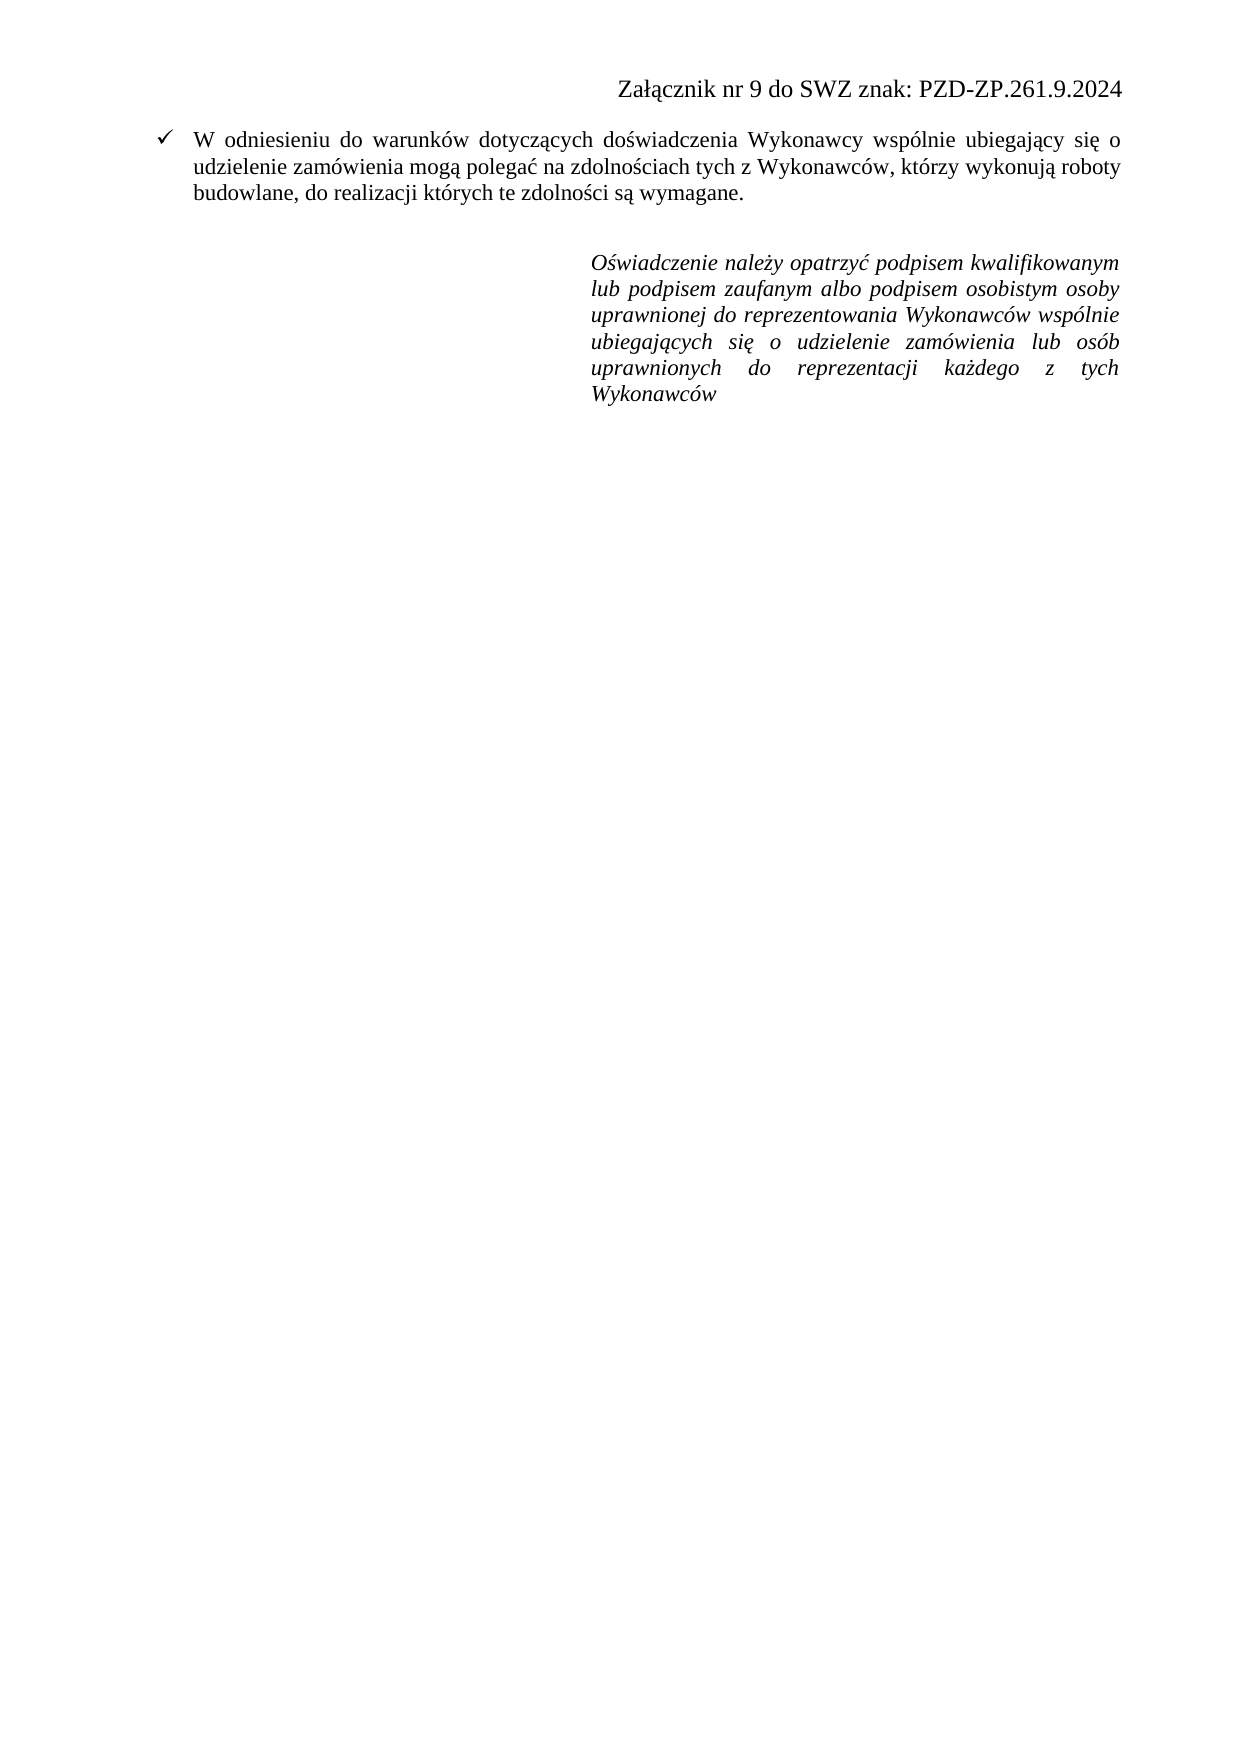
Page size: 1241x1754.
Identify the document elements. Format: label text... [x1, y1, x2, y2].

list W odniesieniu do warunków dotyczących doświadczenia Wykonawcy wspólnie ubiegający się o udzielenie zamówienia mogą polegać na zdolnościach tych z Wykonawców, którzy wykonują roboty budowlane, do realizacji których te zdolności są wymagane. [156, 127, 1122, 206]
text Oświadczenie należy opatrzyć podpisem kwalifikowanym lub podpisem zaufanym albo podpisem osobistym osoby uprawnionej do reprezentowania Wykonawców wspólnie ubiegających się o udzielenie zamówienia lub osób uprawnionych do reprezentacji każdego z tych Wykonawców [591, 249, 1122, 407]
